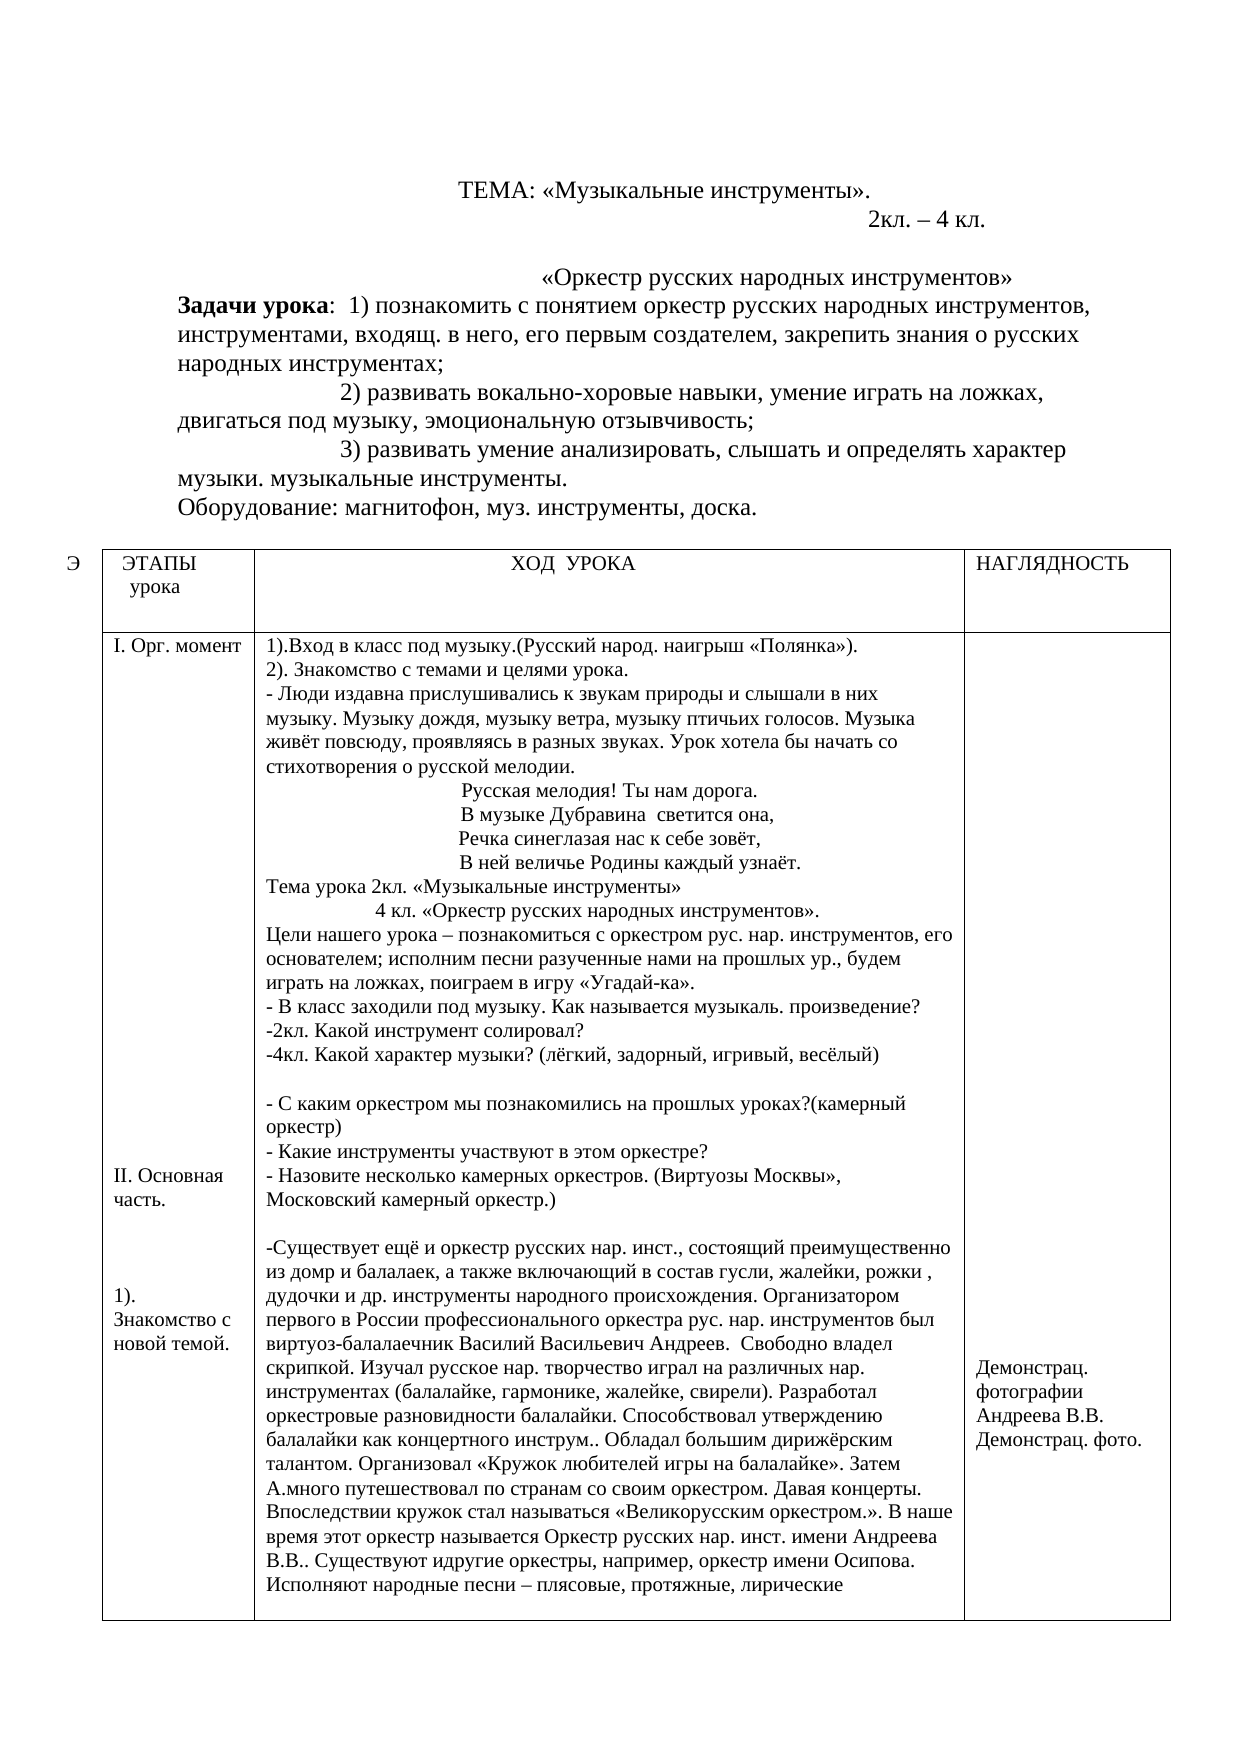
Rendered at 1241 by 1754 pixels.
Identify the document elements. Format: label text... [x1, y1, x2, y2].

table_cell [255, 633, 964, 1620]
table_header Э ЭТАПЫ урока [103, 550, 254, 632]
text Оборудование: магнитофон, муз. инструменты, доска. [177, 492, 1152, 521]
text «Оркестр русских народных инструментов» [177, 262, 1152, 291]
text ТЕМА: «Музыкальные инструменты». [177, 176, 1152, 204]
text Задачи урока: 1) познакомить с понятием оркестр русских народных инструментов, инструментами, входящ. в него, его первым создателем, закрепить знания о русских народных инструментах; [177, 291, 1152, 377]
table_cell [965, 633, 1170, 1620]
text 2) развивать вокально-хоровые навыки, умение играть на ложках, двигаться под музыку, эмоциональную отзывчивость; [177, 377, 1152, 434]
table_header ХОД УРОКА [255, 550, 964, 632]
table_header НАГЛЯДНОСТЬ [965, 550, 1170, 632]
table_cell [103, 633, 254, 1620]
text 3) развивать умение анализировать, слышать и определять характер музыки. музыкальные инструменты. [177, 434, 1152, 492]
text 2кл. – 4 кл. [177, 204, 1152, 233]
